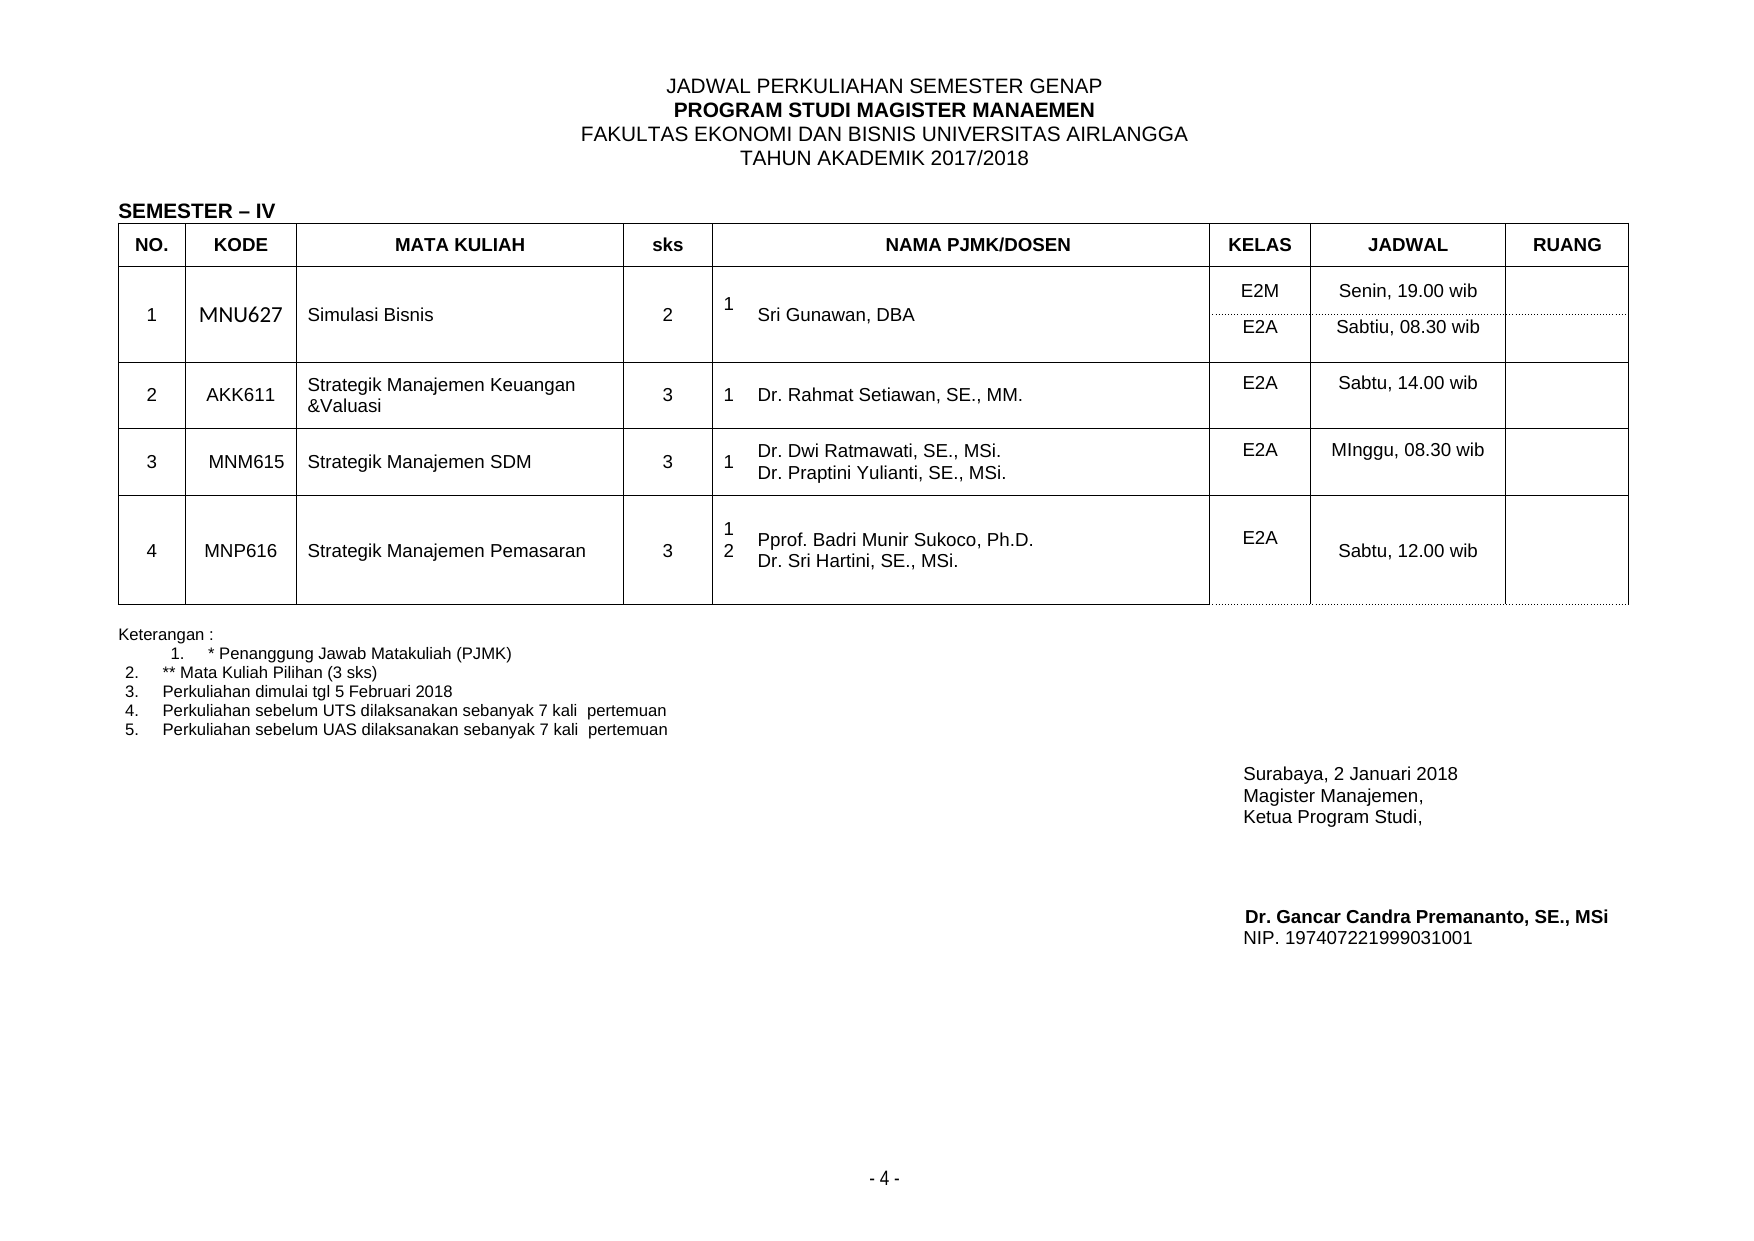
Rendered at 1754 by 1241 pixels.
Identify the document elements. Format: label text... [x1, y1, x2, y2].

table_cell MNU627 [186, 267, 296, 362]
table_cell 1 2 [713, 496, 746, 604]
table_cell Strategik Manajemen SDM [297, 429, 623, 495]
table_cell 1 [713, 363, 746, 427]
table_cell 1 [713, 267, 746, 362]
table_cell 1 [119, 267, 185, 362]
table_cell 2 [624, 267, 712, 362]
table_cell Dr. Dwi Ratmawati, SE., MSi. Dr. Praptini Yulianti, SE., MSi. [746, 429, 1209, 495]
table_cell Pprof. Badri Munir Sukoco, Ph.D. Dr. Sri Hartini, SE., MSi. [746, 496, 1209, 604]
table_cell [1506, 314, 1628, 362]
table_cell [1506, 429, 1628, 495]
table_cell [1506, 267, 1628, 314]
list Perkuliahan sebelum UAS dilaksanakan sebanyak 7 kali pertemuan [125, 720, 1651, 739]
table_cell Sri Gunawan, DBA [746, 267, 1209, 362]
table_cell Sabtiu, 08.30 wib [1311, 314, 1505, 362]
table_header NAMA PJMK/DOSEN [746, 224, 1209, 266]
list Perkuliahan sebelum UTS dilaksanakan sebanyak 7 kali pertemuan [125, 701, 1651, 720]
table_cell Simulasi Bisnis [297, 267, 623, 362]
table_header [713, 224, 746, 266]
table_cell [1506, 496, 1628, 604]
text SEMESTER – IV [118, 198, 1651, 222]
table_header JADWAL [1311, 224, 1505, 266]
table_header RUANG [1506, 224, 1628, 266]
table_cell 2 [119, 363, 185, 427]
table_header KODE [186, 224, 296, 266]
table_header KELAS [1210, 224, 1310, 266]
text Keterangan : [118, 624, 1651, 643]
table_cell Dr. Rahmat Setiawan, SE., MM. [746, 363, 1209, 427]
table_cell 3 [624, 496, 712, 604]
table_cell E2A [1210, 429, 1310, 495]
table_cell E2A [1210, 314, 1310, 362]
table_cell AKK611 [186, 363, 296, 427]
table_cell MInggu, 08.30 wib [1311, 429, 1505, 495]
text NIP. 197407221999031001 [1243, 927, 1651, 949]
list Perkuliahan dimulai tgl 5 Februari 2018 [125, 682, 1651, 701]
text Ketua Program Studi, [1243, 806, 1651, 828]
table_cell Senin, 19.00 wib [1311, 267, 1505, 314]
table_cell E2A [1210, 363, 1310, 427]
table_header MATA KULIAH [297, 224, 623, 266]
list ** Mata Kuliah Pilihan (3 sks) [125, 663, 1651, 682]
table_cell [1506, 363, 1628, 427]
table_cell Strategik Manajemen Pemasaran [297, 496, 623, 604]
table_cell MNP616 [186, 496, 296, 604]
table_cell Sabtu, 12.00 wib [1311, 496, 1505, 604]
list * Penanggung Jawab Matakuliah (PJMK) [170, 643, 1651, 663]
table_header NO. [119, 224, 185, 266]
text Magister Manajemen, [1243, 785, 1651, 806]
table_cell E2M [1210, 267, 1310, 314]
table_cell 4 [119, 496, 185, 604]
table_cell 3 [624, 363, 712, 427]
table_cell 3 [624, 429, 712, 495]
text Dr. Gancar Candra Premananto, SE., MSi [1245, 906, 1651, 927]
table_cell 1 [713, 429, 746, 495]
table_cell Strategik Manajemen Keuangan &Valuasi [297, 363, 623, 427]
table_cell Sabtu, 14.00 wib [1311, 363, 1505, 427]
table_cell E2A [1210, 496, 1310, 604]
table_cell MNM615 [186, 429, 296, 495]
table_header sks [624, 224, 712, 266]
table_cell 3 [119, 429, 185, 495]
text Surabaya, 2 Januari 2018 [1243, 763, 1651, 785]
